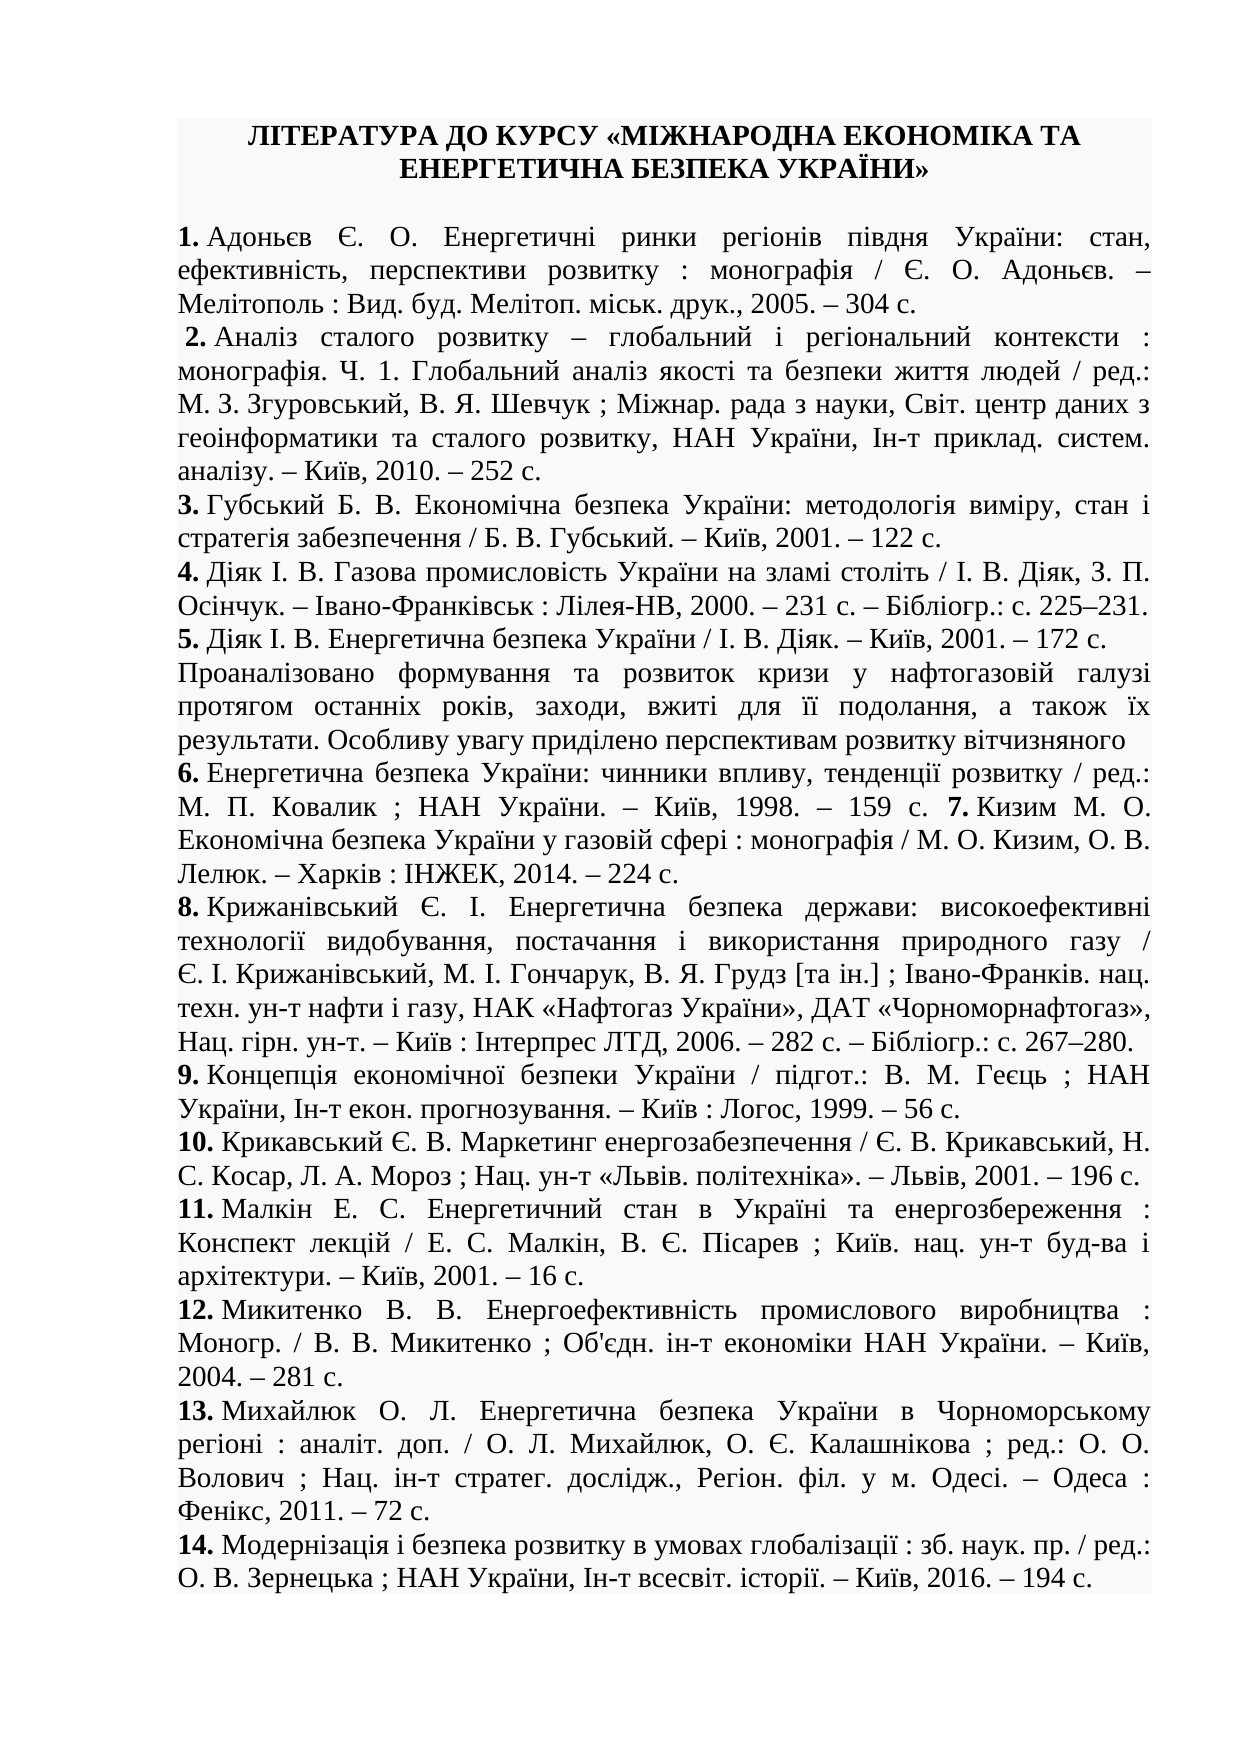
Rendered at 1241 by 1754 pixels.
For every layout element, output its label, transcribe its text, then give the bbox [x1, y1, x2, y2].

text 14. Модернізація і безпека розвитку в умовах глобалізації : зб. наук. пр. / ред.: О. В. Зернецька ; НАН України, Ін-т всесвіт. історії. – Київ, 2016. – 194 c. [177, 1527, 1152, 1594]
text 1. Адоньєв Є. О. Енергетичні ринки регіонів півдня України: стан, ефективність, перспективи розвитку : монографія / Є. О. Адоньєв. – Мелітополь : Вид. буд. Мелітоп. міськ. друк., 2005. – 304 c. [177, 219, 1152, 319]
text 11. Малкін Е. С. Енергетичний стан в Україні та енергозбереження : Конспект лекцій / Е. С. Малкін, В. Є. Пісарев ; Київ. нац. ун-т буд-ва і архітектури. – Київ, 2001. – 16 c. [177, 1191, 1152, 1292]
text Проаналізовано формування та розвиток кризи у нафтогазовій галузі протягом останніх років, заходи, вжиті для її подолання, а також їх результати. Особливу увагу приділено перспективам розвитку вітчизняного [177, 655, 1152, 755]
text 12. Микитенко В. В. Енергоефективність промислового виробництва : Моногр. / В. В. Микитенко ; Об'єдн. ін-т економіки НАН України. – Київ, 2004. – 281 c. [177, 1292, 1152, 1393]
text 13. Михайлюк О. Л. Енергетична безпека України в Чорноморському регіоні : аналіт. доп. / О. Л. Михайлюк, О. Є. Калашнікова ; ред.: О. О. Волович ; Нац. ін-т стратег. дослідж., Регіон. філ. у м. Одесі. – Одеса : Фенікс, 2011. – 72 c. [177, 1393, 1152, 1527]
text 10. Крикавський Є. В. Маркетинг енергозабезпечення / Є. В. Крикавський, Н. С. Косар, Л. А. Мороз ; Нац. ун-т «Львів. політехніка». – Львів, 2001. – 196 c. [177, 1124, 1152, 1191]
text 3. Губський Б. В. Економічна безпека України: методологія виміру, стан і стратегія забезпечення / Б. В. Губський. – Київ, 2001. – 122 c. [177, 487, 1152, 554]
text 9. Концепція економічної безпеки України / підгот.: В. М. Геєць ; НАН України, Ін-т екон. прогнозування. – Київ : Логос, 1999. – 56 c. [177, 1057, 1152, 1124]
text 8. Крижанівський Є. І. Енергетична безпека держави: високоефективні технології видобування, постачання і використання природного газу / Є. І. Крижанівський, М. І. Гончарук, В. Я. Грудз [та ін.] ; Івано-Франків. нац. техн. ун-т нафти і газу, НАК «Нафтогаз України», ДАТ «Чорноморнафтогаз», Нац. гірн. ун-т. – Київ : Інтерпрес ЛТД, 2006. – 282 c. – Бібліогр.: с. 267–280. [177, 889, 1152, 1057]
text ЛІТЕРАТУРА ДО КУРСУ «МІЖНАРОДНА ЕКОНОМІКА ТА ЕНЕРГЕТИЧНА БЕЗПЕКА УКРАЇНИ» [177, 118, 1152, 185]
text 2. Аналіз сталого розвитку – глобальний і регіональний контексти : монографія. Ч. 1. Глобальний аналіз якості та безпеки життя людей / ред.: М. З. Згуровський, В. Я. Шевчук ; Міжнар. рада з науки, Світ. центр даних з геоінформатики та сталого розвитку, НАН України, Ін-т приклад. систем. аналізу. – Київ, 2010. – 252 c. [177, 319, 1152, 487]
text 6. Енергетична безпека України: чинники впливу, тенденції розвитку / ред.: М. П. Ковалик ; НАН України. – Київ, 1998. – 159 c. 7. Кизим М. О. Економічна безпека України у газовій сфері : монографія / М. О. Кизим, О. В. Лелюк. – Харків : ІНЖЕК, 2014. – 224 c. [177, 755, 1152, 889]
text 5. Діяк І. В. Енергетична безпека України / І. В. Діяк. – Київ, 2001. – 172 c. [177, 621, 1152, 655]
text 4. Діяк І. В. Газова промисловість України на зламі століть / І. В. Діяк, З. П. Осінчук. – Івано-Франківськ : Лілея-НВ, 2000. – 231 c. – Бібліогр.: с. 225–231. [177, 554, 1152, 621]
